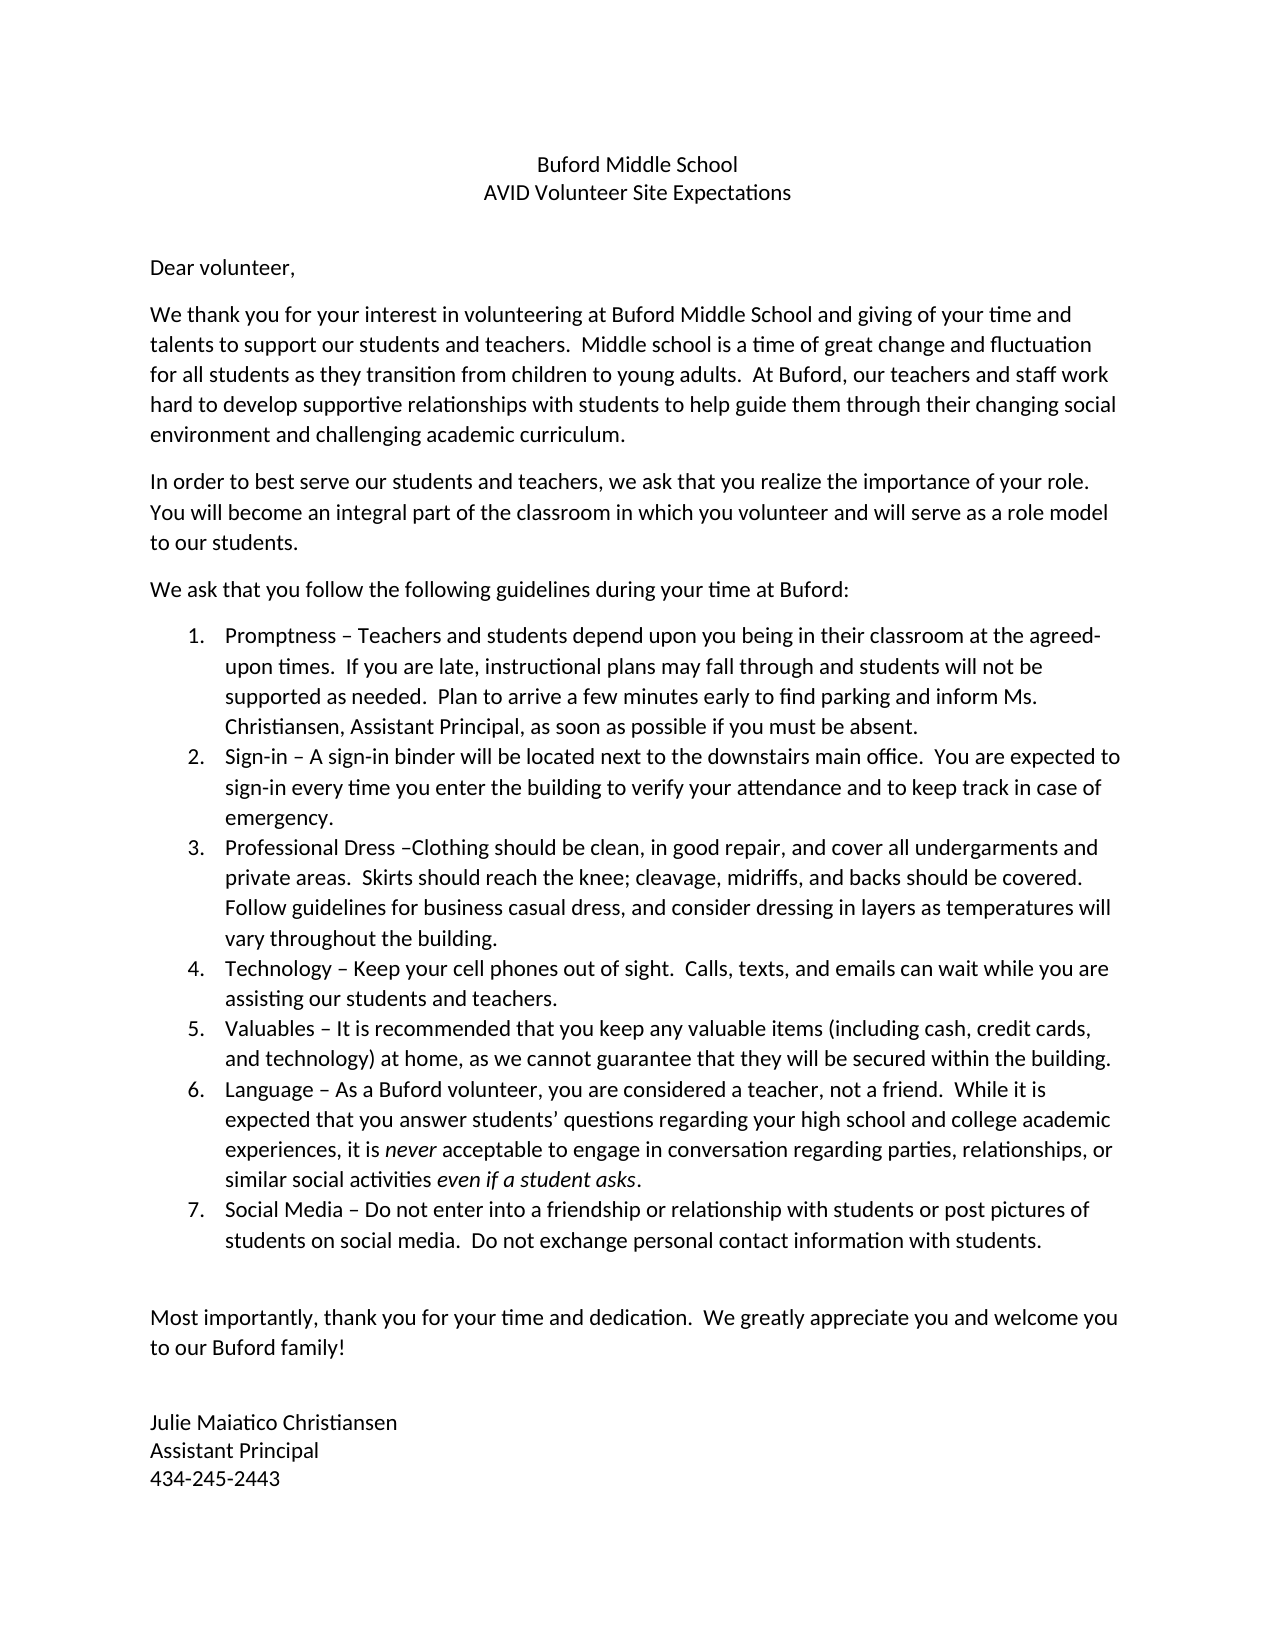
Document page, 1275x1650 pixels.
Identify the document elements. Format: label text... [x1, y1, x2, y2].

list Valuables – It is recommended that you keep any valuable items (including cash, credit cards, and technology) at home, as we cannot guarantee that they will be secured within the building. [187, 1014, 1125, 1073]
list Technology – Keep your cell phones out of sight. Calls, texts, and emails can wait while you are assisting our students and teachers. [187, 954, 1125, 1012]
text AVID Volunteer Site Expectations [150, 178, 1125, 206]
text Assistant Principal [150, 1436, 1125, 1464]
list Professional Dress –Clothing should be clean, in good repair, and cover all undergarments and private areas. Skirts should reach the knee; cleavage, midriffs, and backs should be covered. Follow guidelines for business casual dress, and consider dressing in layers as temperatures will vary throughout the building. [187, 833, 1125, 952]
text 434-245-2443 [150, 1464, 1125, 1492]
text Most importantly, thank you for your time and dedication. We greatly appreciate you and welcome you to our Buford family! [150, 1303, 1125, 1361]
text Julie Maiatico Christiansen [150, 1408, 1125, 1436]
list Promptness – Teachers and students depend upon you being in their classroom at the agreed-upon times. If you are late, instructional plans may fall through and students will not be supported as needed. Plan to arrive a few minutes early to find parking and inform Ms. Christiansen, Assistant Principal, as soon as possible if you must be absent. [187, 622, 1125, 740]
text We ask that you follow the following guidelines during your time at Buford: [150, 575, 1125, 603]
list Language – As a Buford volunteer, you are considered a teacher, not a friend. While it is expected that you answer students’ questions regarding your high school and college academic experiences, it is never acceptable to engage in conversation regarding parties, relationships, or similar social activities even if a student asks. [187, 1075, 1125, 1193]
text Buford Middle School [150, 150, 1125, 178]
text Dear volunteer, [150, 253, 1125, 281]
list Social Media – Do not enter into a friendship or relationship with students or post pictures of students on social media. Do not exchange personal contact information with students. [187, 1196, 1125, 1254]
list Sign-in – A sign-in binder will be located next to the downstairs main office. You are expected to sign-in every time you enter the building to verify your attendance and to keep track in case of emergency. [187, 742, 1125, 831]
text In order to best serve our students and teachers, we ask that you realize the importance of your role. You will become an integral part of the classroom in which you volunteer and will serve as a role model to our students. [150, 467, 1125, 556]
text We thank you for your interest in volunteering at Buford Middle School and giving of your time and talents to support our students and teachers. Middle school is a time of great change and fluctuation for all students as they transition from children to young adults. At Buford, our teachers and staff work hard to develop supportive relationships with students to help guide them through their changing social environment and challenging academic curriculum. [150, 300, 1125, 449]
